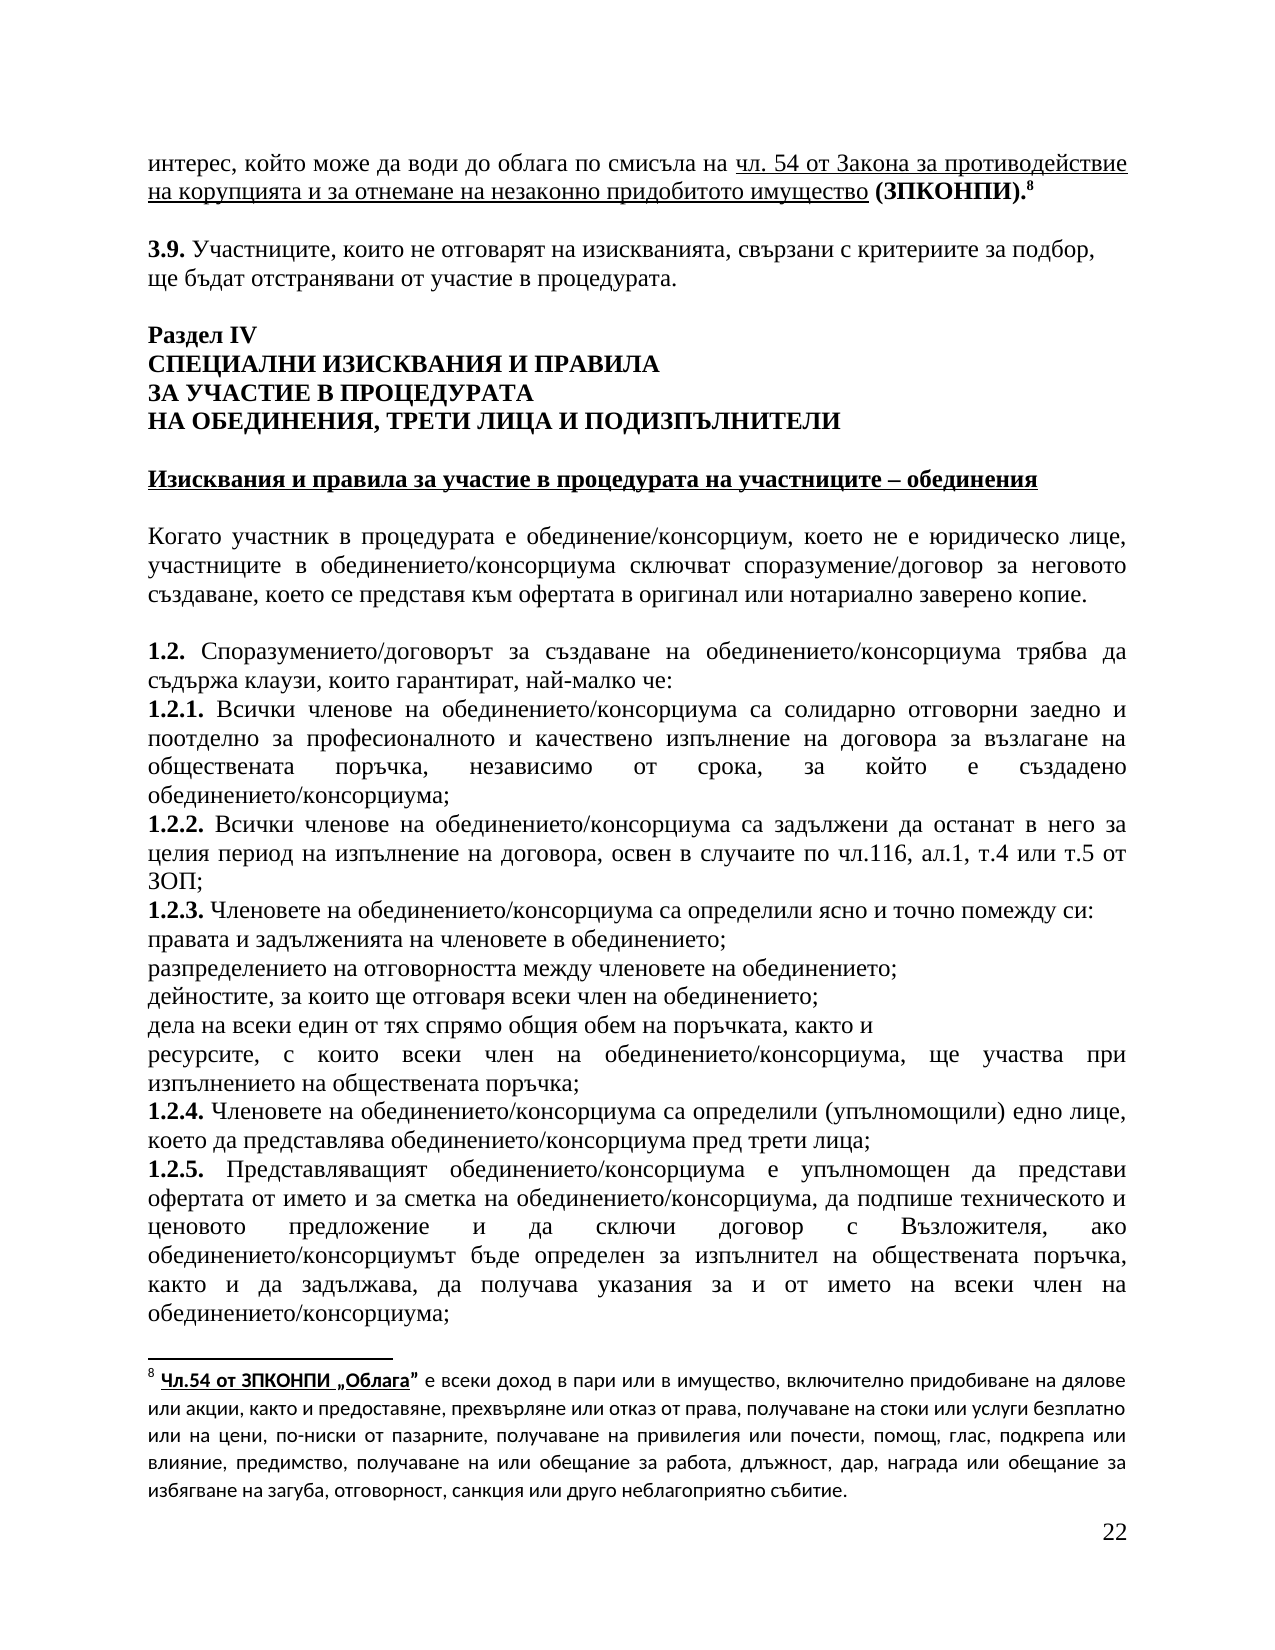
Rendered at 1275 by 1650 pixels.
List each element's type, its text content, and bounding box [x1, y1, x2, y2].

text ще бъдат отстранявани от участие в процедурата. [148, 263, 1127, 291]
text 1.2.4. Членовете на обединението/консорциума са определили (упълномощили) едно лице, което да представлява обединението/консорциума пред трети лица; [148, 1096, 1127, 1154]
text дела на всеки един от тях спрямо общия обем на поръчката, както и [148, 1010, 1127, 1039]
text 1.2.2. Всички членове на обединението/консорциума са задължени да останат в него за целия период на изпълнение на договора, освен в случаите по чл.116, ал.1, т.4 или т.5 от ЗОП; [148, 809, 1127, 895]
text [148, 148, 1127, 205]
text 3.9. Участниците, които не отговарят на изискванията, свързани с критериите за подбор, [148, 234, 1127, 263]
text НА ОБЕДИНЕНИЯ, ТРЕТИ ЛИЦА И ПОДИЗПЪЛНИТЕЛИ [148, 406, 1127, 435]
text дейностите, за които ще отговаря всеки член на обединението; [148, 981, 1127, 1010]
text разпределението на отговорността между членовете на обединението; [148, 953, 1127, 981]
text Изисквания и правила за участие в процедурата на участниците – обединения [148, 464, 1127, 493]
text 1.2. Споразумението/договорът за създаване на обединението/консорциума трябва да съдържа клаузи, които гарантират, най-малко че: [148, 636, 1127, 694]
text 1.2.5. Представляващият обединението/консорциума е упълномощен да представи офертата от името и за сметка на обединението/консорциума, да подпише техническото и ценовото предложение и да сключи договор с Възложителя, ако обединението/консорциумът бъде определен за изпълнител на обществената поръчка, както и да задължава, да получава указания за и от името на всеки член на обединението/консорциума; [148, 1154, 1127, 1326]
text ресурсите, с които всеки член на обединението/консорциума, ще участва при изпълнението на обществената поръчка; [148, 1039, 1127, 1096]
text ЗА УЧАСТИЕ В ПРОЦЕДУРАТА [148, 378, 1127, 406]
text Раздел IV [148, 320, 1127, 349]
text 1.2.3. Членовете на обединението/консорциума са определили ясно и точно помежду си: [148, 895, 1127, 924]
text Когато участник в процедурата е обединение/консорциум, което не е юридическо лице, участниците в обединението/консорциума сключват споразумение/договор за неговото създаване, което се представя към офертата в оригинал или нотариално заверено копие. [148, 521, 1127, 608]
text 1.2.1. Всички членове на обединението/консорциума са солидарно отговорни заедно и поотделно за професионалното и качествено изпълнение на договора за възлагане на обществената поръчка, независимо от срока, за който е създадено обединението/консорциума; [148, 694, 1127, 809]
text СПЕЦИАЛНИ ИЗИСКВАНИЯ И ПРАВИЛА [148, 349, 1127, 378]
text правата и задълженията на членовете в обединението; [148, 924, 1127, 953]
